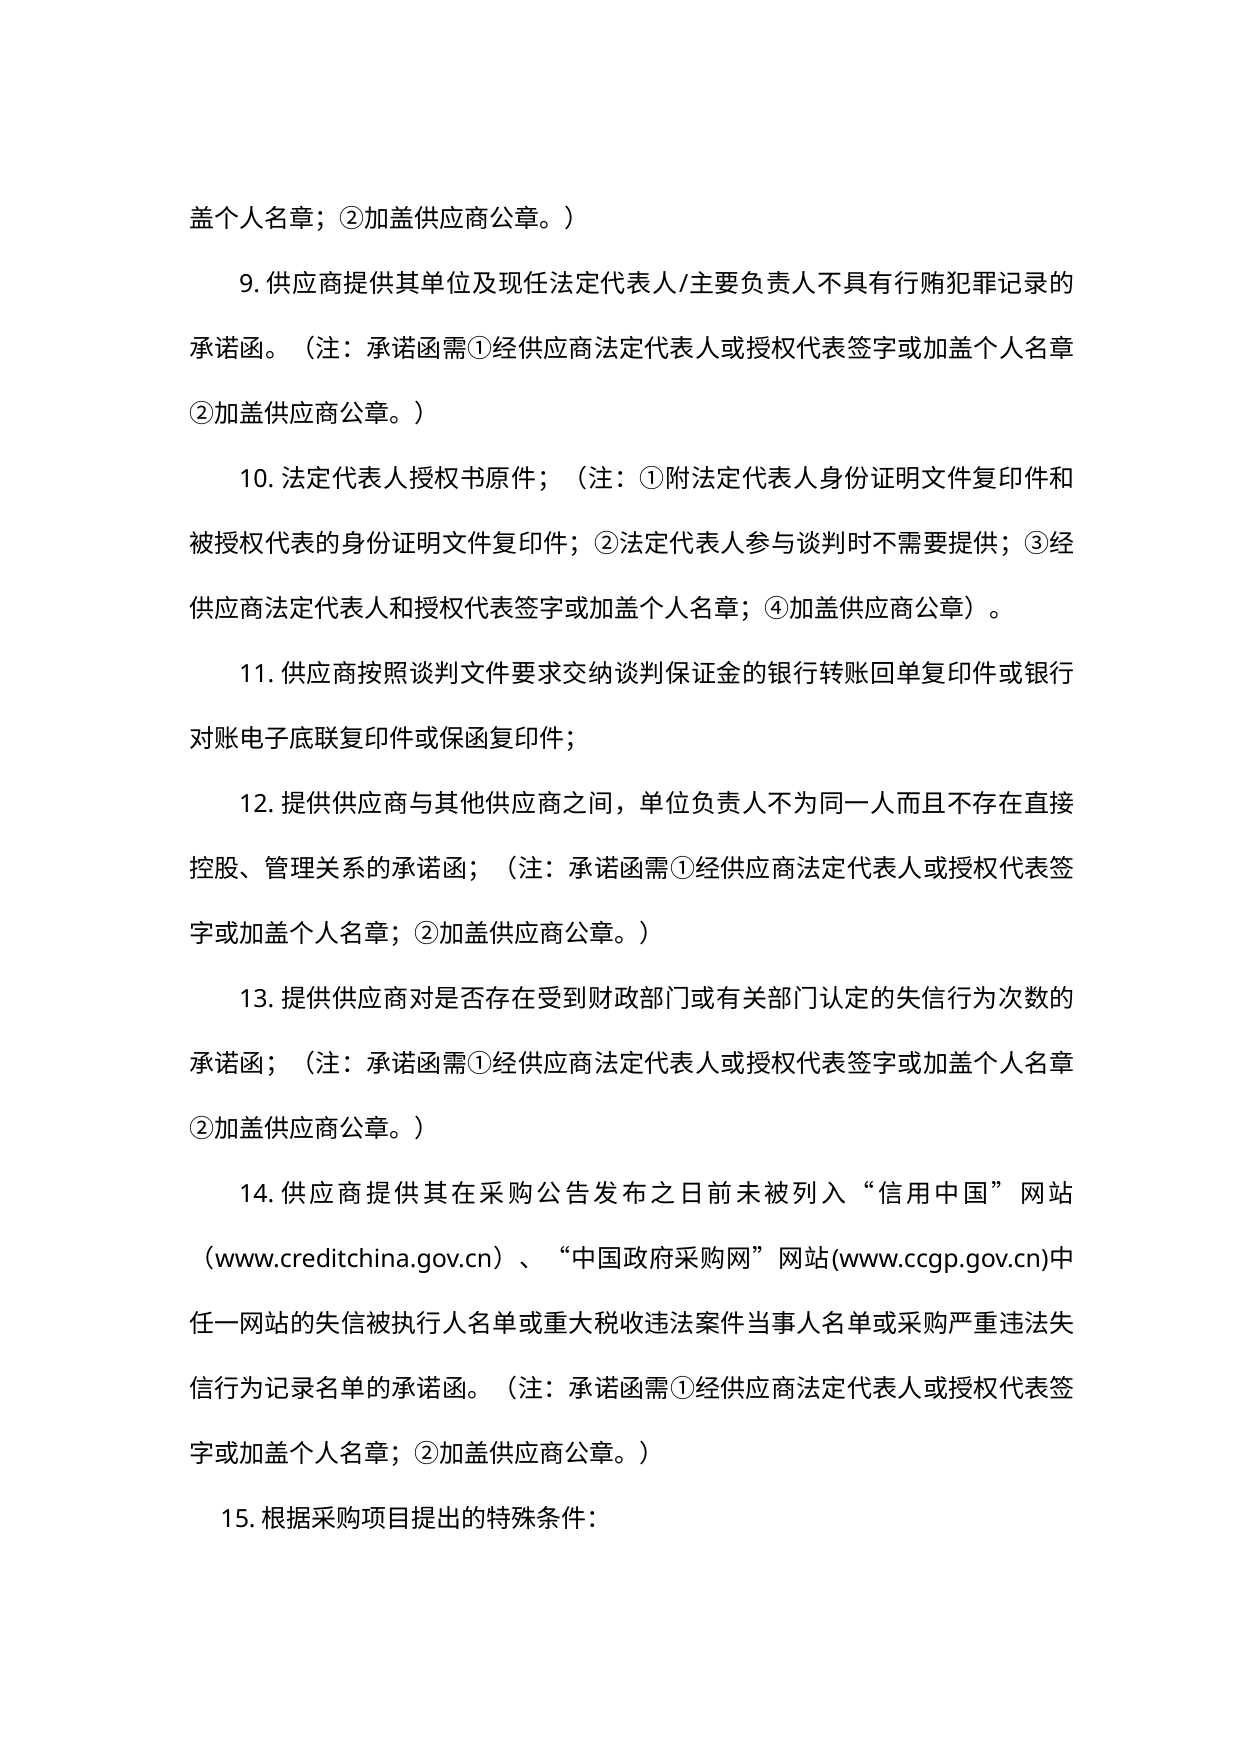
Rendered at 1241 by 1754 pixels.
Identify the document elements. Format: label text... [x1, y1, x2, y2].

text 15. 根据采购项目提出的特殊条件： [189, 1484, 1075, 1549]
list 提供供应商对是否存在受到财政部门或有关部门认定的失信行为次数的承诺函；（注：承诺函需①经供应商法定代表人或授权代表签字或加盖个人名章；②加盖供应商公章。） [189, 964, 1075, 1159]
list 提供供应商与其他供应商之间，单位负责人不为同一人而且不存在直接控股、管理关系的承诺函；（注：承诺函需①经供应商法定代表人或授权代表签字或加盖个人名章；②加盖供应商公章。） [189, 769, 1075, 964]
list 供应商按照谈判文件要求交纳谈判保证金的银行转账回单复印件或银行对账电子底联复印件或保函复印件； [189, 639, 1075, 769]
list 法定代表人授权书原件；（注：①附法定代表人身份证明文件复印件和被授权代表的身份证明文件复印件；②法定代表人参与谈判时不需要提供；③经供应商法定代表人和授权代表签字或加盖个人名章；④加盖供应商公章）。 [189, 444, 1075, 639]
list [189, 184, 1075, 249]
list 供应商提供其在采购公告发布之日前未被列入“信用中国”网站（www.creditchina.gov.cn）、“中国政府采购网”网站(www.ccgp.gov.cn)中任一网站的失信被执行人名单或重大税收违法案件当事人名单或采购严重违法失信行为记录名单的承诺函。（注：承诺函需①经供应商法定代表人或授权代表签字或加盖个人名章；②加盖供应商公章。） [189, 1159, 1075, 1484]
list 供应商提供其单位及现任法定代表人/主要负责人不具有行贿犯罪记录的承诺函。（注：承诺函需①经供应商法定代表人或授权代表签字或加盖个人名章；②加盖供应商公章。） [189, 249, 1075, 444]
